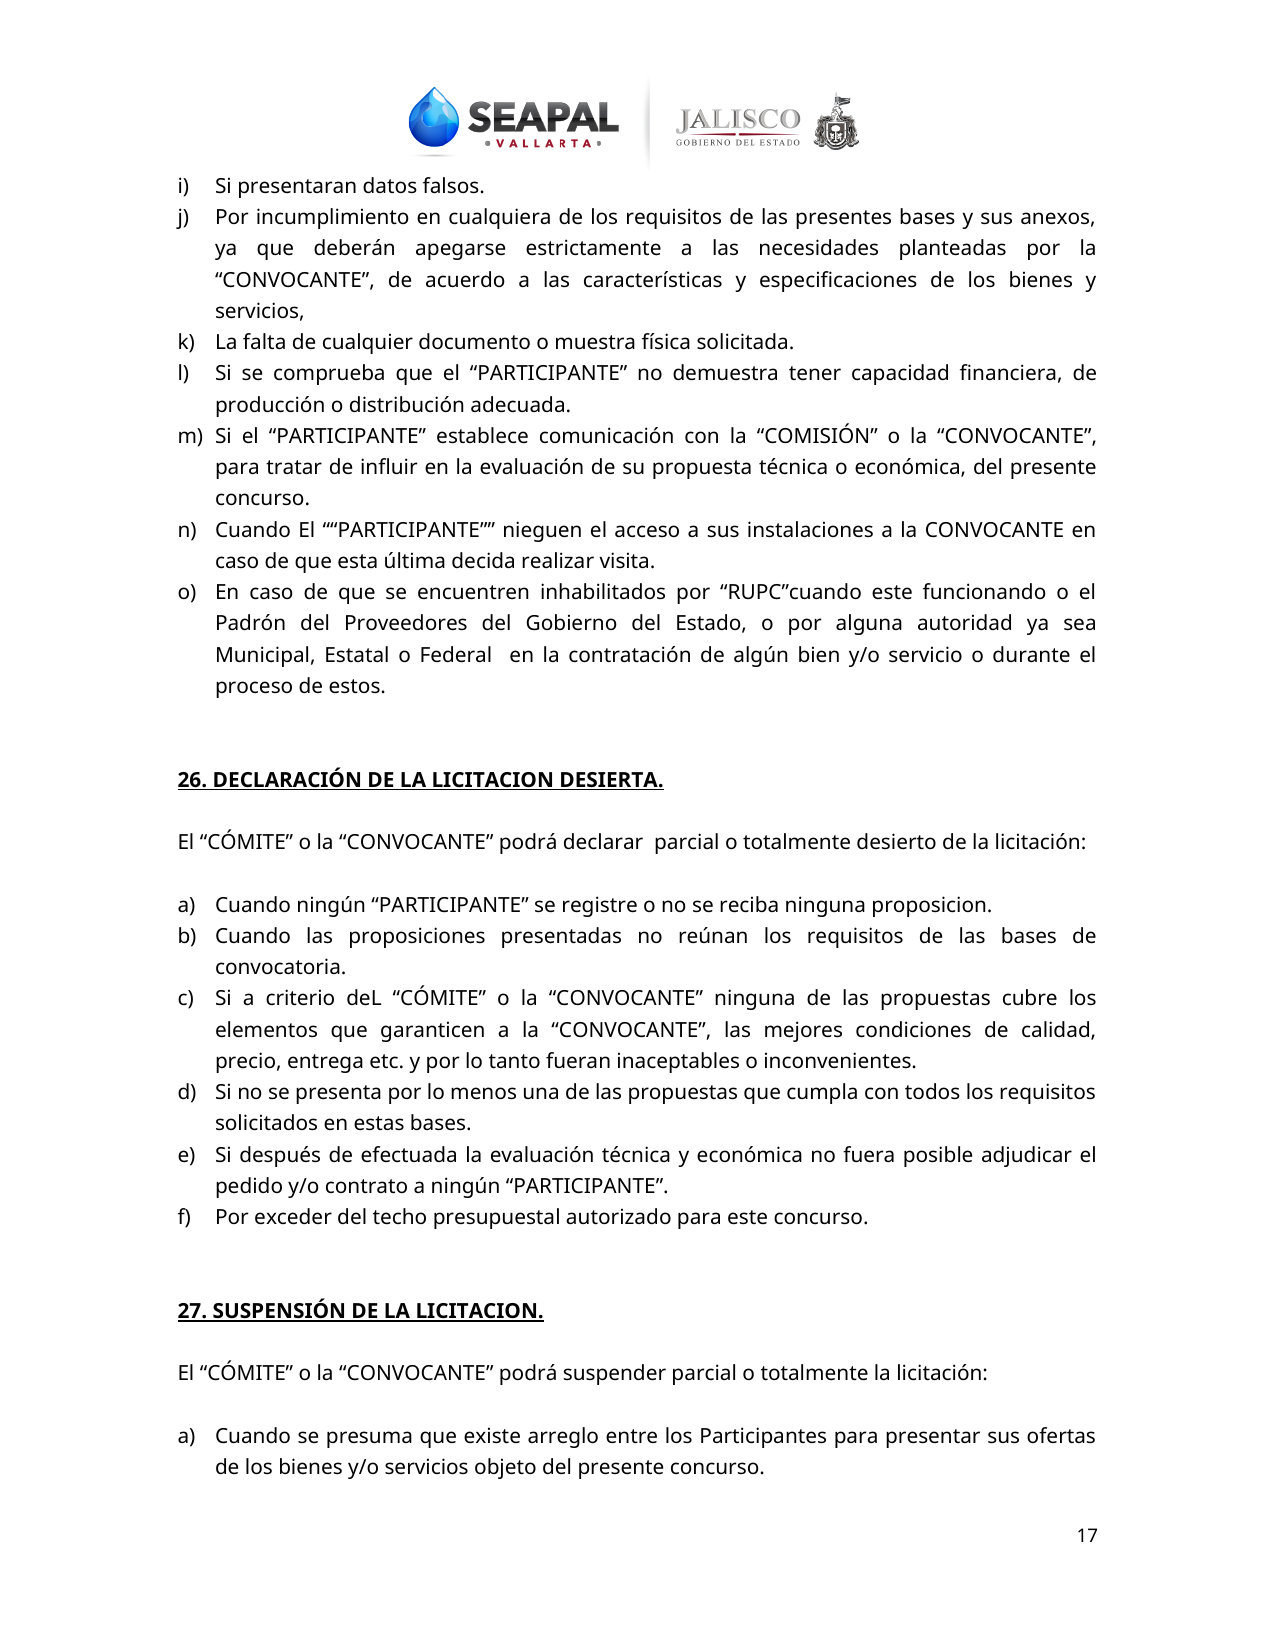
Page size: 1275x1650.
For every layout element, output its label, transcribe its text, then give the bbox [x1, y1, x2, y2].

list La falta de cualquier documento o muestra física solicitada. [177, 327, 1098, 356]
list Cuando se presuma que existe arreglo entre los Participantes para presentar sus ofertas de los bienes y/o servicios objeto del presente concurso. [177, 1421, 1098, 1481]
text 26. DECLARACIÓN DE LA LICITACION DESIERTA. [177, 765, 1098, 793]
list Cuando ningún “PARTICIPANTE” se registre o no se reciba ninguna proposicion. [177, 890, 1098, 918]
list Por exceder del techo presupuestal autorizado para este concurso. [177, 1202, 1098, 1231]
text 27. SUSPENSIÓN DE LA LICITACION. [177, 1296, 1098, 1324]
list Si después de efectuada la evaluación técnica y económica no fuera posible adjudicar el pedido y/o contrato a ningún “PARTICIPANTE”. [177, 1140, 1098, 1199]
list Por incumplimiento en cualquiera de los requisitos de las presentes bases y sus anexos, ya que deberán apegarse estrictamente a las necesidades planteadas por la “CONVOCANTE”, de acuerdo a las características y especificaciones de los bienes y servicios, [177, 202, 1098, 324]
list Cuando El ““PARTICIPANTE”” nieguen el acceso a sus instalaciones a la CONVOCANTE en caso de que esta última decida realizar visita. [177, 515, 1098, 574]
list Cuando las proposiciones presentadas no reúnan los requisitos de las bases de convocatoria. [177, 921, 1098, 981]
list Si presentaran datos falsos. [177, 171, 1098, 199]
list Si a criterio deL “CÓMITE” o la “CONVOCANTE” ninguna de las propuestas cubre los elementos que garanticen a la “CONVOCANTE”, las mejores condiciones de calidad, precio, entrega etc. y por lo tanto fueran inaceptables o inconvenientes. [177, 983, 1098, 1074]
list En caso de que se encuentren inhabilitados por “RUPC”cuando este funcionando o el Padrón del Proveedores del Gobierno del Estado, o por alguna autoridad ya sea Municipal, Estatal o Federal en la contratación de algún bien y/o servicio o durante el proceso de estos. [177, 577, 1098, 699]
text El “CÓMITE” o la “CONVOCANTE” podrá declarar parcial o totalmente desierto de la licitación: [177, 827, 1098, 856]
list Si el “PARTICIPANTE” establece comunicación con la “COMISIÓN” o la “CONVOCANTE”, para tratar de influir en la evaluación de su propuesta técnica o económica, del presente concurso. [177, 421, 1098, 512]
picture [406, 73, 869, 171]
list Si no se presenta por lo menos una de las propuestas que cumpla con todos los requisitos solicitados en estas bases. [177, 1077, 1098, 1137]
text El “CÓMITE” o la “CONVOCANTE” podrá suspender parcial o totalmente la licitación: [177, 1358, 1098, 1387]
list Si se comprueba que el “PARTICIPANTE” no demuestra tener capacidad financiera, de producción o distribución adecuada. [177, 358, 1098, 418]
